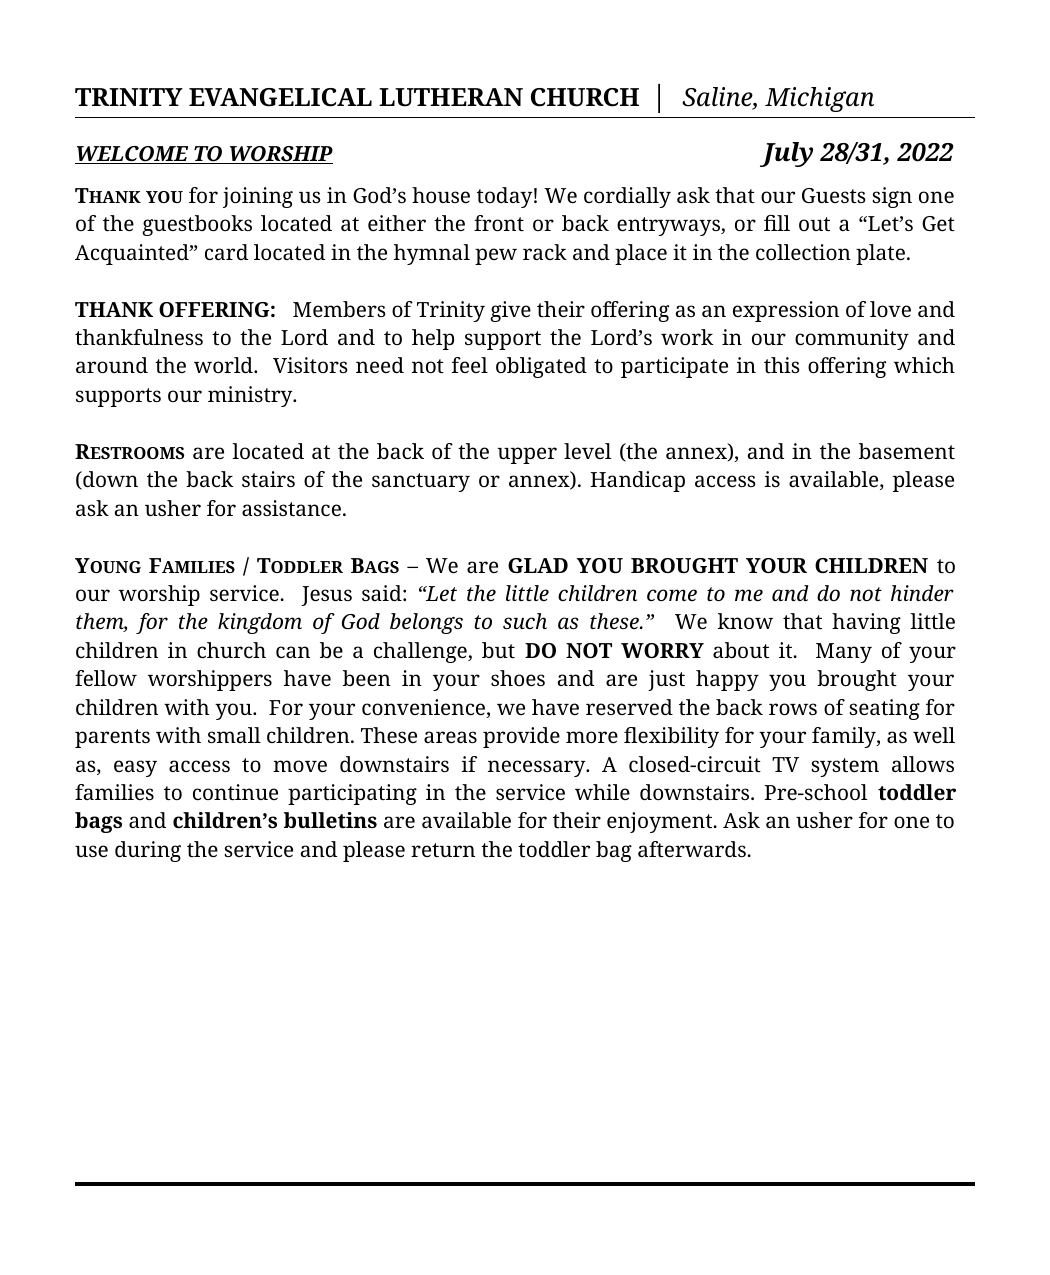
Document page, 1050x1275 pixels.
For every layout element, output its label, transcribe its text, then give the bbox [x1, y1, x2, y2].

text THANK OFFERING: Members of Trinity give their offering as an expression of love and thankfulness to the Lord and to help support the Lord’s work in our community and around the world. Visitors need not feel obligated to participate in this offering which supports our ministry. [75, 295, 956, 408]
text TRINITY EVANGELICAL LUTHERAN CHURCH | Saline, Michigan [75, 75, 975, 117]
text Young Families / Toddler Bags – We are GLAD YOU BROUGHT YOUR CHILDREN to our worship service. Jesus said: “Let the little children come to me and do not hinder them, for the kingdom of God belongs to such as these.” We know that having little children in church can be a challenge, but DO NOT WORRY about it. Many of your fellow worshippers have been in your shoes and are just happy you brought your children with you. For your convenience, we have reserved the back rows of seating for parents with small children. These areas provide more flexibility for your family, as well as, easy access to move downstairs if necessary. A closed-circuit TV system allows families to continue participating in the service while downstairs. Pre-school toddler bags and children’s bulletins are available for their enjoyment. Ask an usher for one to use during the service and please return the toddler bag afterwards. [75, 551, 956, 863]
text Thank you for joining us in God’s house today! We cordially ask that our Guests sign one of the guestbooks located at either the front or back entryways, or fill out a “Let’s Get Acquainted” card located in the hymnal pew rack and place it in the collection plate. [75, 181, 956, 266]
text WELCOME TO WORSHIP July 28/31, 2022 [75, 134, 975, 168]
text Restrooms are located at the back of the upper level (the annex), and in the basement (down the back stairs of the sanctuary or annex). Handicap access is available, please ask an usher for assistance. [75, 437, 956, 522]
